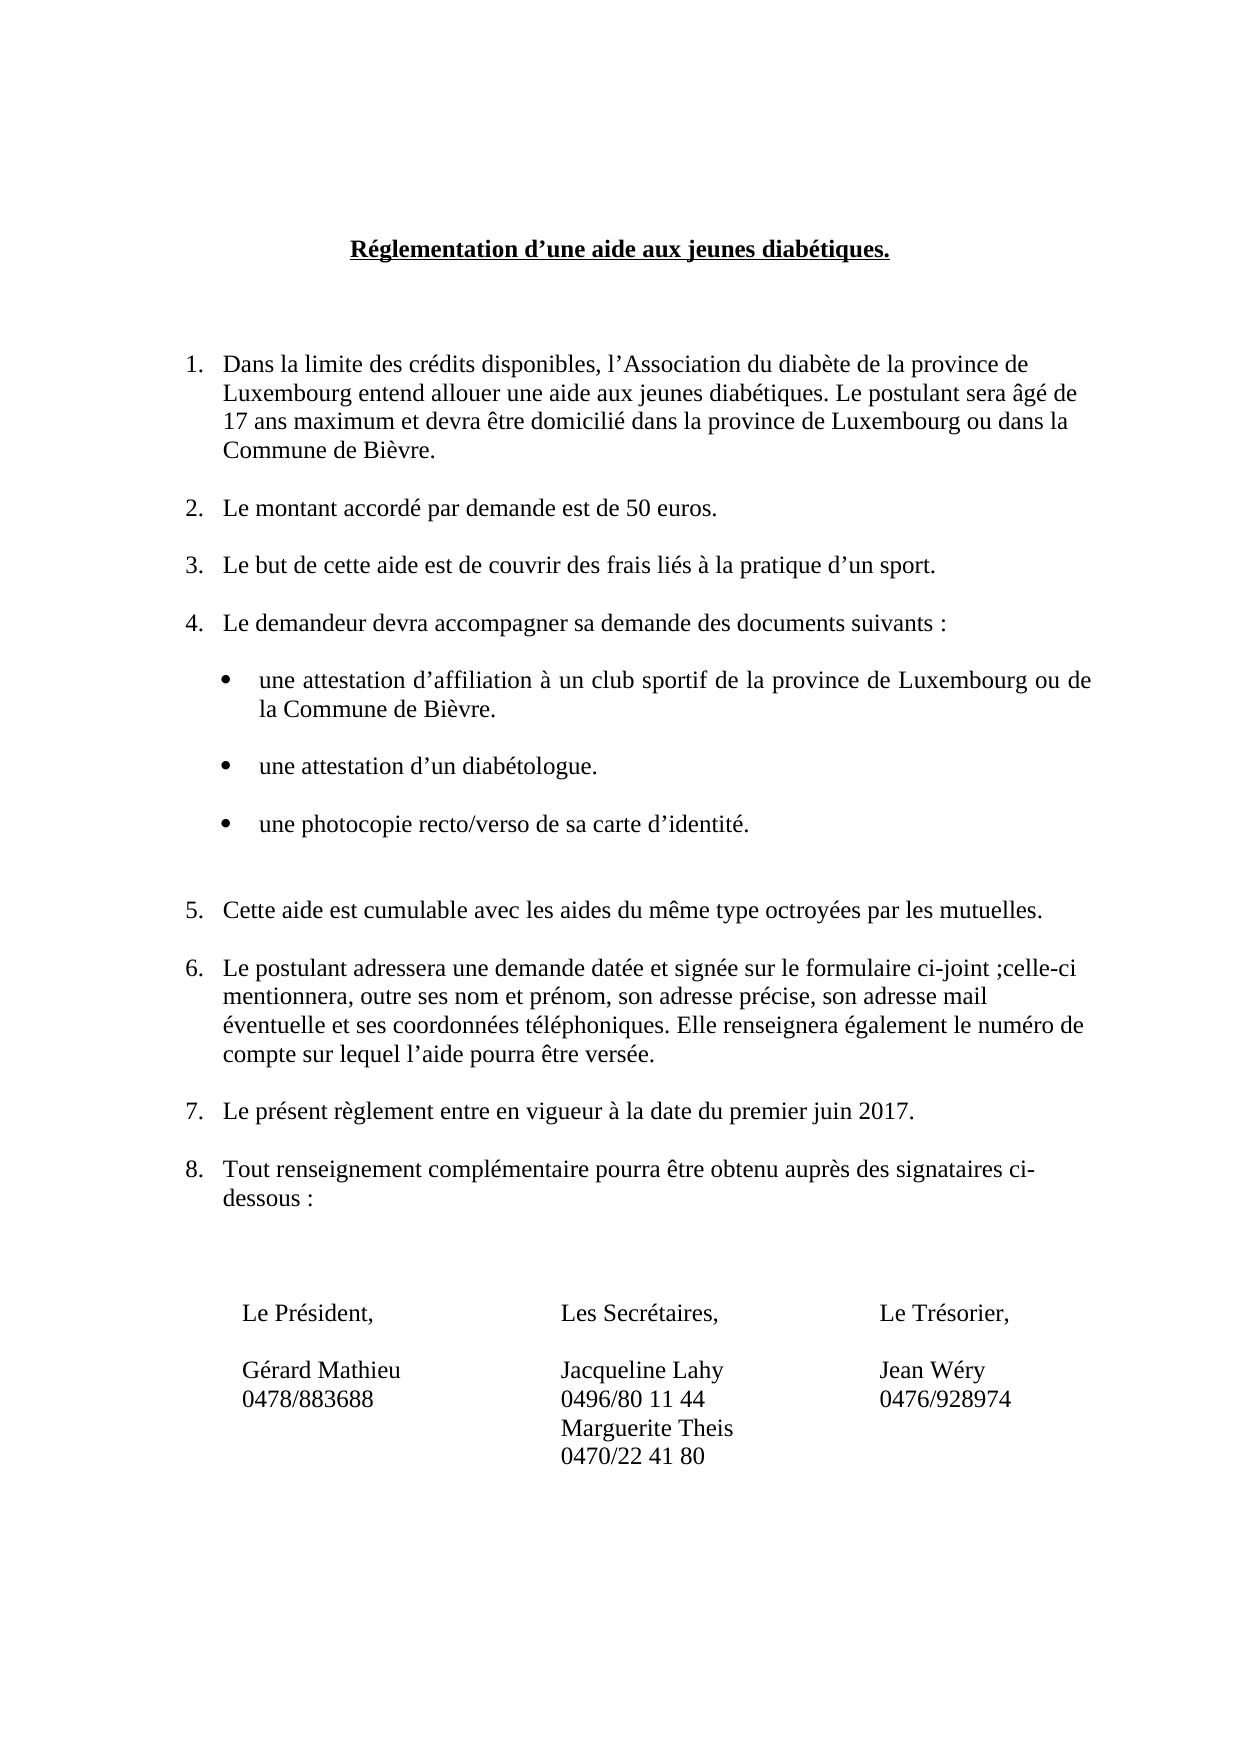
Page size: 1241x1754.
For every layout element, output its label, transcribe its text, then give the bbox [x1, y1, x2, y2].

text Réglementation d’une aide aux jeunes diabétiques. [148, 234, 1093, 263]
table_header Les Secrétaires, [549, 1298, 868, 1355]
table_header Le Président, [231, 1298, 549, 1355]
table_cell Gérard Mathieu 0478/883688 [231, 1355, 549, 1492]
list Le demandeur devra accompagner sa demande des documents suivants : [185, 608, 1093, 636]
list Dans la limite des crédits disponibles, l’Association du diabète de la province de Luxembourg entend allouer une aide aux jeunes diabétiques. Le postulant sera âgé de 17 ans maximum et devra être domicilié dans la province de Luxembourg ou dans la Commune de Bièvre. [185, 349, 1093, 464]
table_header Le Trésorier, [868, 1298, 1187, 1355]
list une attestation d’un diabétologue. [221, 751, 1093, 780]
list une photocopie recto/verso de sa carte d’identité. [221, 809, 1093, 838]
list Le présent règlement entre en vigueur à la date du premier juin 2017. [185, 1096, 1093, 1125]
table_cell Jacqueline Lahy 0496/80 11 44 Marguerite Theis 0470/22 41 80 [549, 1355, 868, 1492]
list Le postulant adressera une demande datée et signée sur le formulaire ci-joint ;celle-ci mentionnera, outre ses nom et prénom, son adresse précise, son adresse mail éventuelle et ses coordonnées téléphoniques. Elle renseignera également le numéro de compte sur lequel l’aide pourra être versée. [185, 953, 1093, 1068]
table_cell Jean Wéry 0476/928974 [868, 1355, 1187, 1492]
list Le montant accordé par demande est de 50 euros. [185, 493, 1093, 521]
list une attestation d’affiliation à un club sportif de la province de Luxembourg ou de la Commune de Bièvre. [221, 665, 1093, 723]
list Le but de cette aide est de couvrir des frais liés à la pratique d’un sport. [185, 550, 1093, 579]
list Cette aide est cumulable avec les aides du même type octroyées par les mutuelles. [185, 895, 1093, 924]
list Tout renseignement complémentaire pourra être obtenu auprès des signataires ci-dessous : [185, 1154, 1093, 1211]
